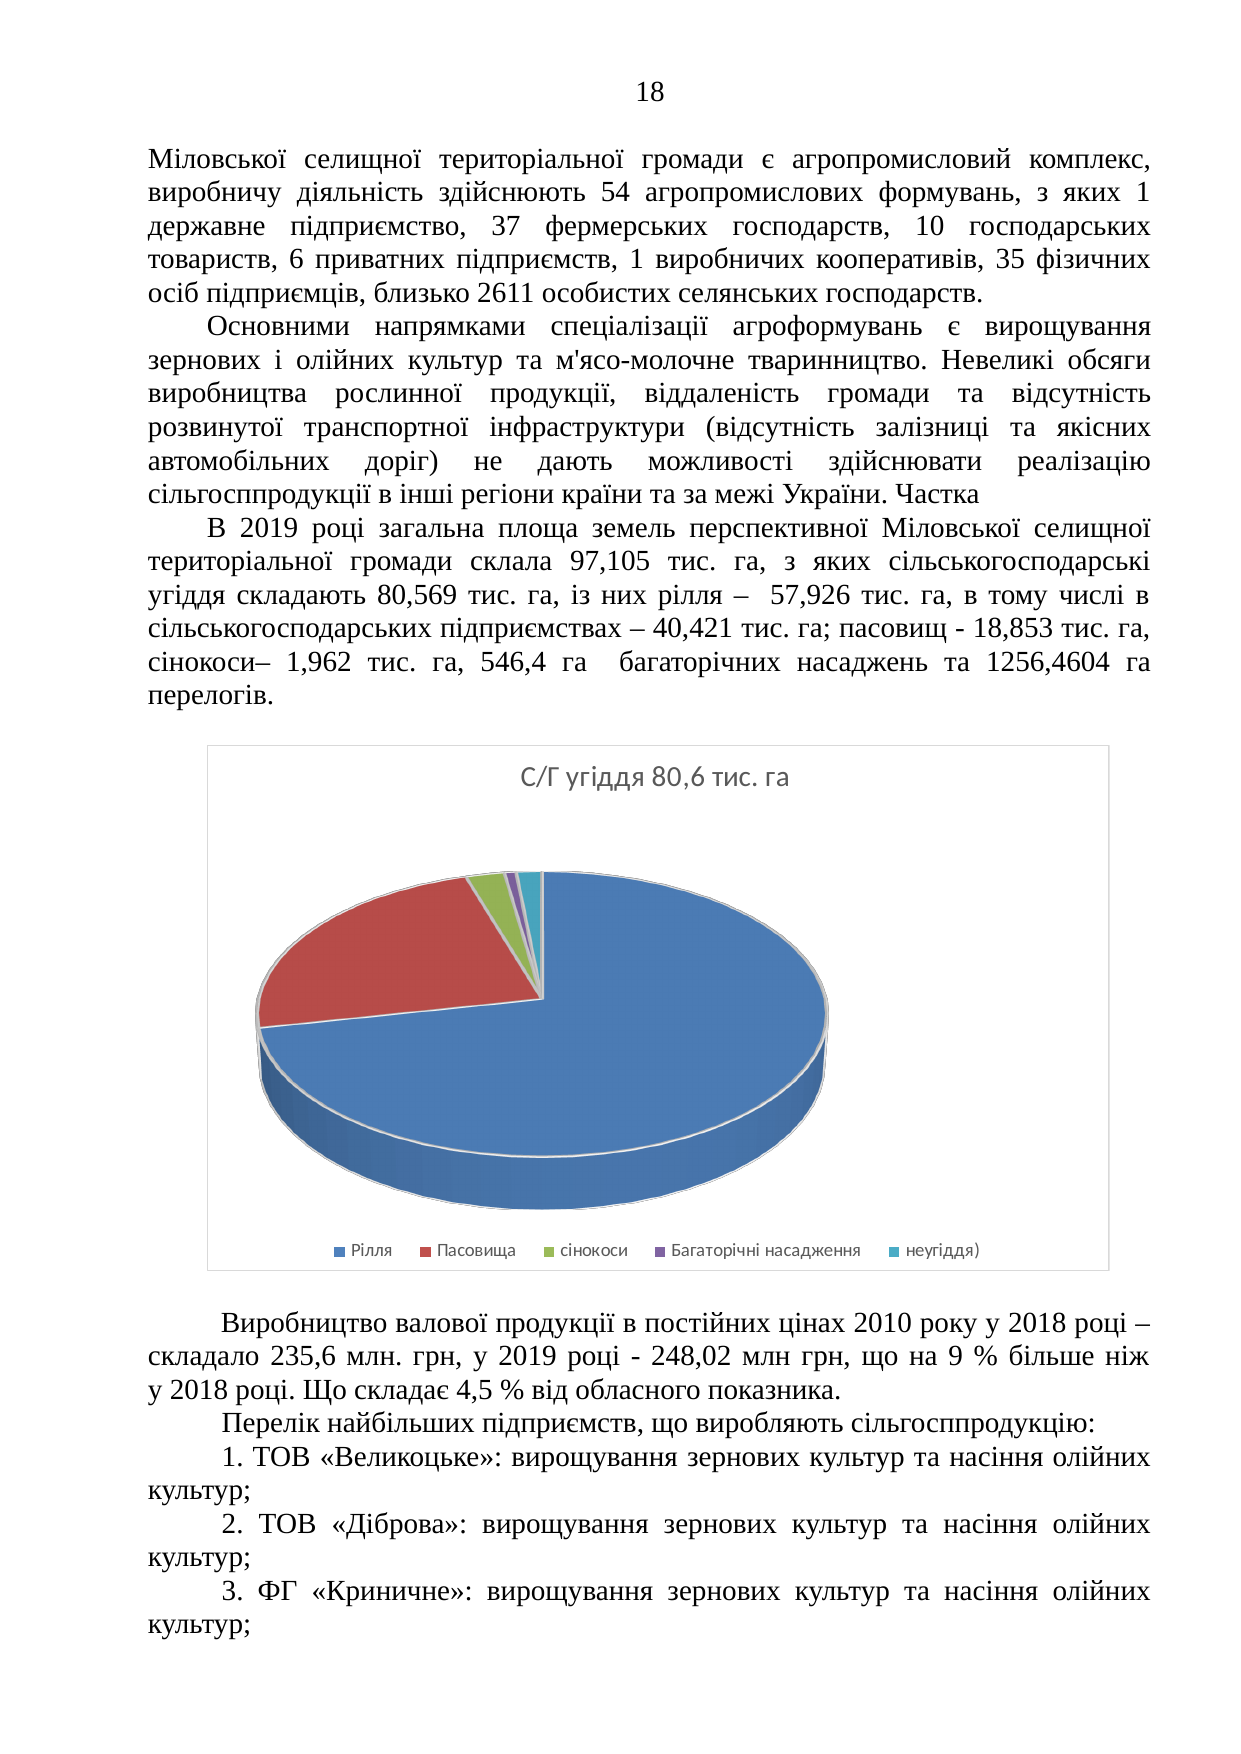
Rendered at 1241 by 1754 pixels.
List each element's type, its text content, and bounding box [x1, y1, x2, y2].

text Основними напрямками спеціалізації агроформувань є вирощування зернових і олійних культур та м'ясо-молочне тваринництво. Невеликі обсяги виробництва рослинної продукції, віддаленість громади та відсутність розвинутої транспортної інфраструктури (відсутність залізниці та якісних автомобільних доріг) не дають можливості здійснювати реалізацію сільгосппродукції в інші регіони країни та за межі України. Частка [148, 308, 1152, 510]
text 2. ТОВ «Діброва»: вирощування зернових культур та насіння олійних культур; [148, 1506, 1152, 1573]
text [148, 141, 1152, 308]
text 3. ФГ «Криничне»: вирощування зернових культур та насіння олійних культур; [148, 1573, 1152, 1640]
text 1. ТОВ «Великоцьке»: вирощування зернових культур та насіння олійних культур; [148, 1439, 1152, 1506]
text В 2019 році загальна площа земель перспективної Міловської селищної територіальної громади склала 97,105 тис. га, з яких сільськогосподарські угіддя складають 80,569 тис. га, із них рілля – 57,926 тис. га, в тому числі в сільськогосподарських підприємствах – 40,421 тис. га; пасовищ - 18,853 тис. га, сінокоси– 1,962 тис. га, 546,4 га багаторічних насаджень та 1256,4604 га перелогів. [148, 510, 1152, 711]
text Виробництво валової продукції в постійних цінах 2010 року у 2018 році – складало 235,6 млн. грн, у 2019 році - 248,02 млн грн, що на 9 % більше ніж у 2018 році. Що складає 4,5 % від обласного показника. [148, 1305, 1152, 1405]
text Перелік найбільших підприємств, що виробляють сільгосппродукцію: [148, 1405, 1152, 1439]
